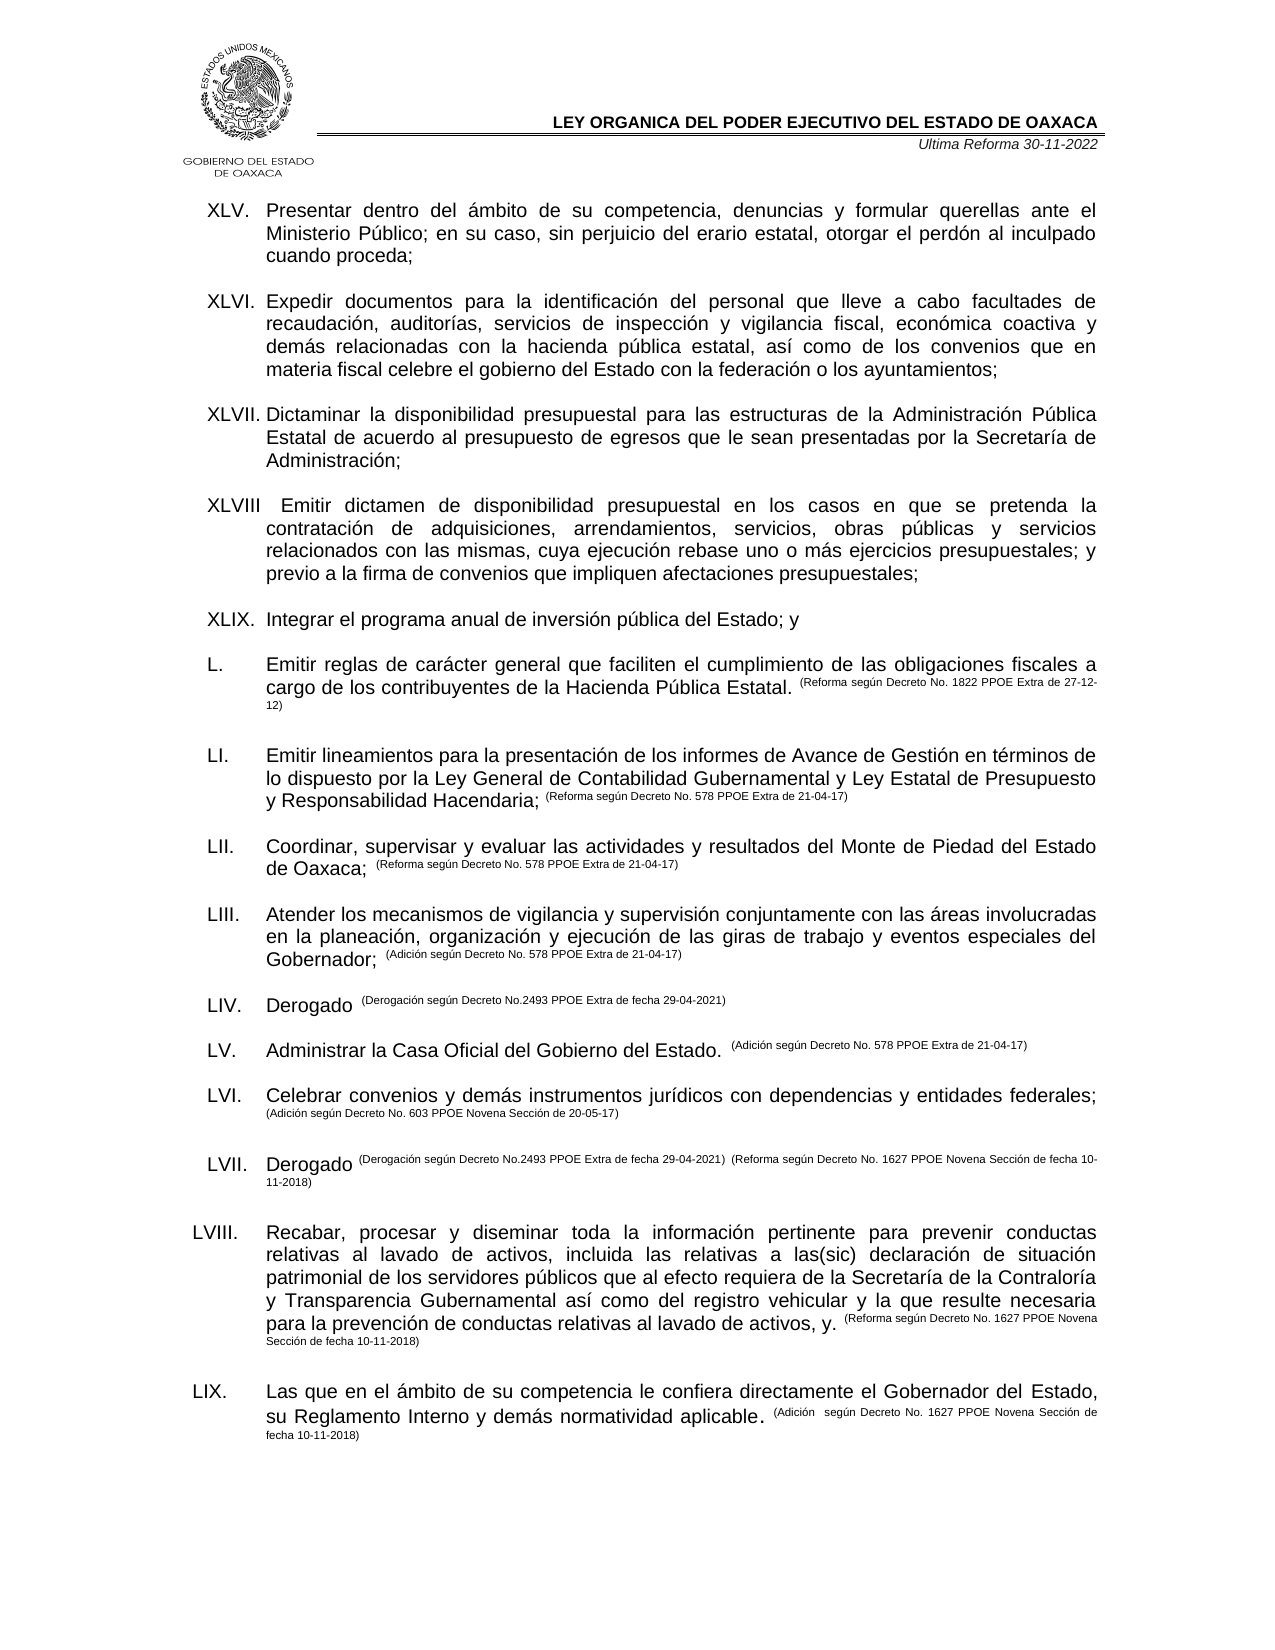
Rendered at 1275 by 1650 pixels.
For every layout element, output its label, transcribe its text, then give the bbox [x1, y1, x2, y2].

text LIX. Las que en el ámbito de su competencia le confiera directamente el Gobernador del Estado, su Reglamento Interno y demás normatividad aplicable. (Adición según Decreto No. 1627 PPOE Novena Sección de fecha 10-11-2018) [192, 1379, 1098, 1451]
text LVI. Celebrar convenios y demás instrumentos jurídicos con dependencias y entidades federales; (Adición según Decreto No. 603 PPOE Novena Sección de 20-05-17) [207, 1084, 1098, 1130]
text XLVI. Expedir documentos para la identificación del personal que lleve a cabo facultades de recaudación, auditorías, servicios de inspección y vigilancia fiscal, económica coactiva y demás relacionadas con la hacienda pública estatal, así como de los convenios que en materia fiscal celebre el gobierno del Estado con la federación o los ayuntamientos; [207, 289, 1098, 380]
text LVIII. Recabar, procesar y diseminar toda la información pertinente para prevenir conductas relativas al lavado de activos, incluida las relativas a las(sic) declaración de situación patrimonial de los servidores públicos que al efecto requiera de la Secretaría de la Contraloría y Transparencia Gubernamental así como del registro vehicular y la que resulte necesaria para la prevención de conductas relativas al lavado de activos, y. (Reforma según Decreto No. 1627 PPOE Novena Sección de fecha 10-11-2018) [192, 1221, 1098, 1357]
text XLVII. Dictaminar la disponibilidad presupuestal para las estructuras de la Administración Pública Estatal de acuerdo al presupuesto de egresos que le sean presentadas por la Secretaría de Administración; [207, 403, 1098, 471]
text LII. Coordinar, supervisar y evaluar las actividades y resultados del Monte de Piedad del Estado de Oaxaca; (Reforma según Decreto No. 578 PPOE Extra de 21-04-17) [207, 834, 1098, 880]
text LIII. Atender los mecanismos de vigilancia y supervisión conjuntamente con las áreas involucradas en la planeación, organización y ejecución de las giras de trabajo y eventos especiales del Gobernador; (Adición según Decreto No. 578 PPOE Extra de 21-04-17) [207, 903, 1098, 971]
text LIV. Derogado (Derogación según Decreto No.2493 PPOE Extra de fecha 29-04-2021) [207, 993, 1098, 1016]
text XLIX. Integrar el programa anual de inversión pública del Estado; y [207, 607, 1098, 630]
picture [180, 40, 317, 180]
text XLV. Presentar dentro del ámbito de su competencia, denuncias y formular querellas ante el Ministerio Público; en su caso, sin perjuicio del erario estatal, otorgar el perdón al inculpado cuando proceda; [207, 199, 1098, 267]
text LI. Emitir lineamientos para la presentación de los informes de Avance de Gestión en términos de lo dispuesto por la Ley General de Contabilidad Gubernamental y Ley Estatal de Presupuesto y Responsabilidad Hacendaria; (Reforma según Decreto No. 578 PPOE Extra de 21-04-17) [207, 744, 1098, 812]
text L. Emitir reglas de carácter general que faciliten el cumplimiento de las obligaciones fiscales a cargo de los contribuyentes de la Hacienda Pública Estatal. (Reforma según Decreto No. 1822 PPOE Extra de 27-12-12) [207, 653, 1098, 721]
text XLVIII Emitir dictamen de disponibilidad presupuestal en los casos en que se pretenda la contratación de adquisiciones, arrendamientos, servicios, obras públicas y servicios relacionados con las mismas, cuya ejecución rebase uno o más ejercicios presupuestales; y previo a la firma de convenios que impliquen afectaciones presupuestales; [207, 494, 1098, 585]
text LV. Administrar la Casa Oficial del Gobierno del Estado. (Adición según Decreto No. 578 PPOE Extra de 21-04-17) [207, 1039, 1098, 1062]
text LVII. Derogado (Derogación según Decreto No.2493 PPOE Extra de fecha 29-04-2021) (Reforma según Decreto No. 1627 PPOE Novena Sección de fecha 10-11-2018) [207, 1152, 1098, 1198]
